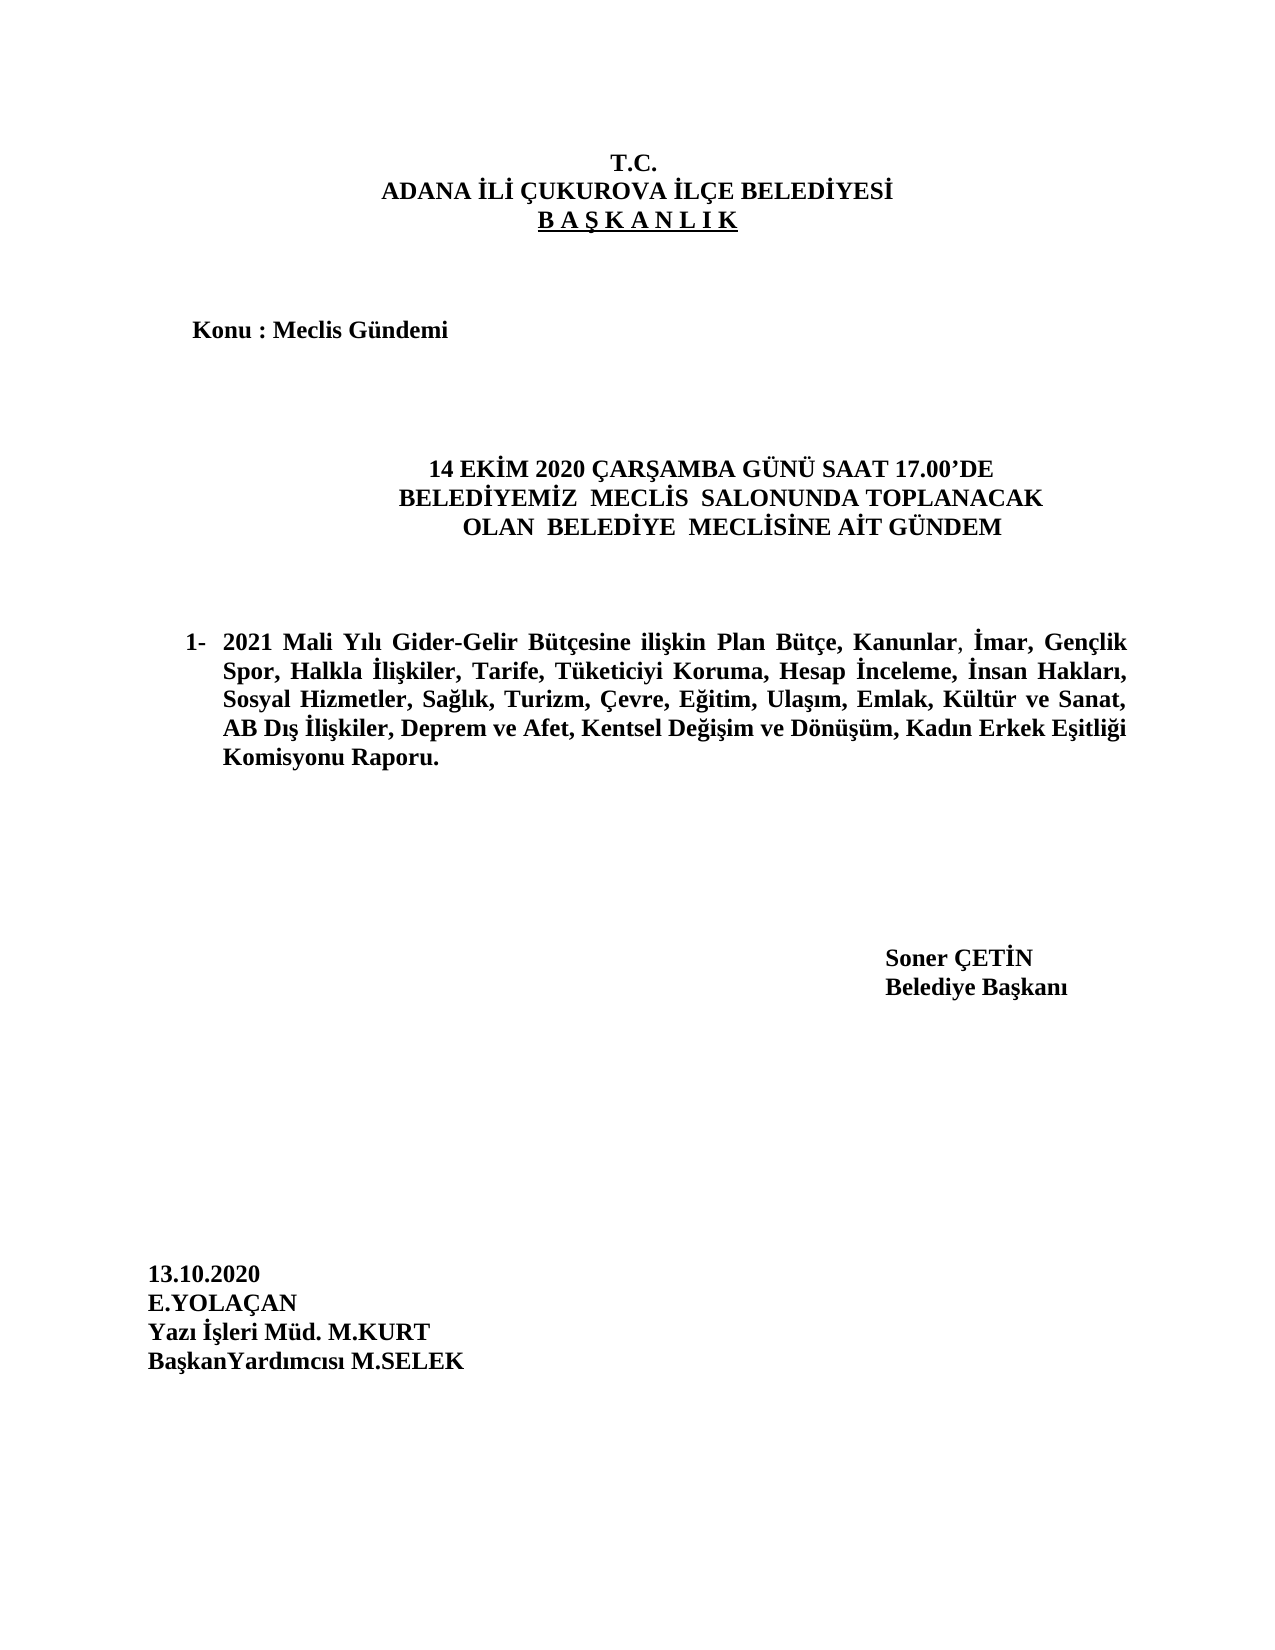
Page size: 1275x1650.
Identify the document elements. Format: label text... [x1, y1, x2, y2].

text Soner ÇETİN [811, 943, 1127, 972]
text Yazı İşleri Müd. M.KURT [148, 1317, 1127, 1346]
text Belediye Başkanı [811, 972, 1127, 1001]
text 14 EKİM 2020 ÇARŞAMBA GÜNÜ SAAT 17.00’DE [295, 454, 1127, 483]
text BELEDİYEMİZ MECLİS SALONUNDA TOPLANACAK [398, 483, 1127, 512]
text T.C. [443, 148, 1127, 176]
text ADANA İLİ ÇUKUROVA İLÇE BELEDİYESİ [148, 176, 1127, 205]
list 2021 Mali Yılı Gider-Gelir Bütçesine ilişkin Plan Bütçe, Kanunlar, İmar, Gençlik Spor, Halkla İlişkiler, Tarife, Tüketiciyi Koruma, Hesap İnceleme, İnsan Hakları, Sosyal Hizmetler, Sağlık, Turizm, Çevre, Eğitim, Ulaşım, Emlak, Kültür ve Sanat, AB Dış İlişkiler, Deprem ve Afet, Kentsel Değişim ve Dönüşüm, Kadın Erkek Eşitliği Komisyonu Raporu. [185, 627, 1127, 771]
text Konu : Meclis Gündemi [148, 315, 1127, 344]
text BaşkanYardımcısı M.SELEK [148, 1346, 1127, 1374]
text E.YOLAÇAN [148, 1288, 1127, 1317]
text B A Ş K A N L I K [148, 205, 1127, 234]
text 13.10.2020 [148, 1259, 1127, 1288]
text OLAN BELEDİYE MECLİSİNE AİT GÜNDEM [325, 512, 1127, 541]
